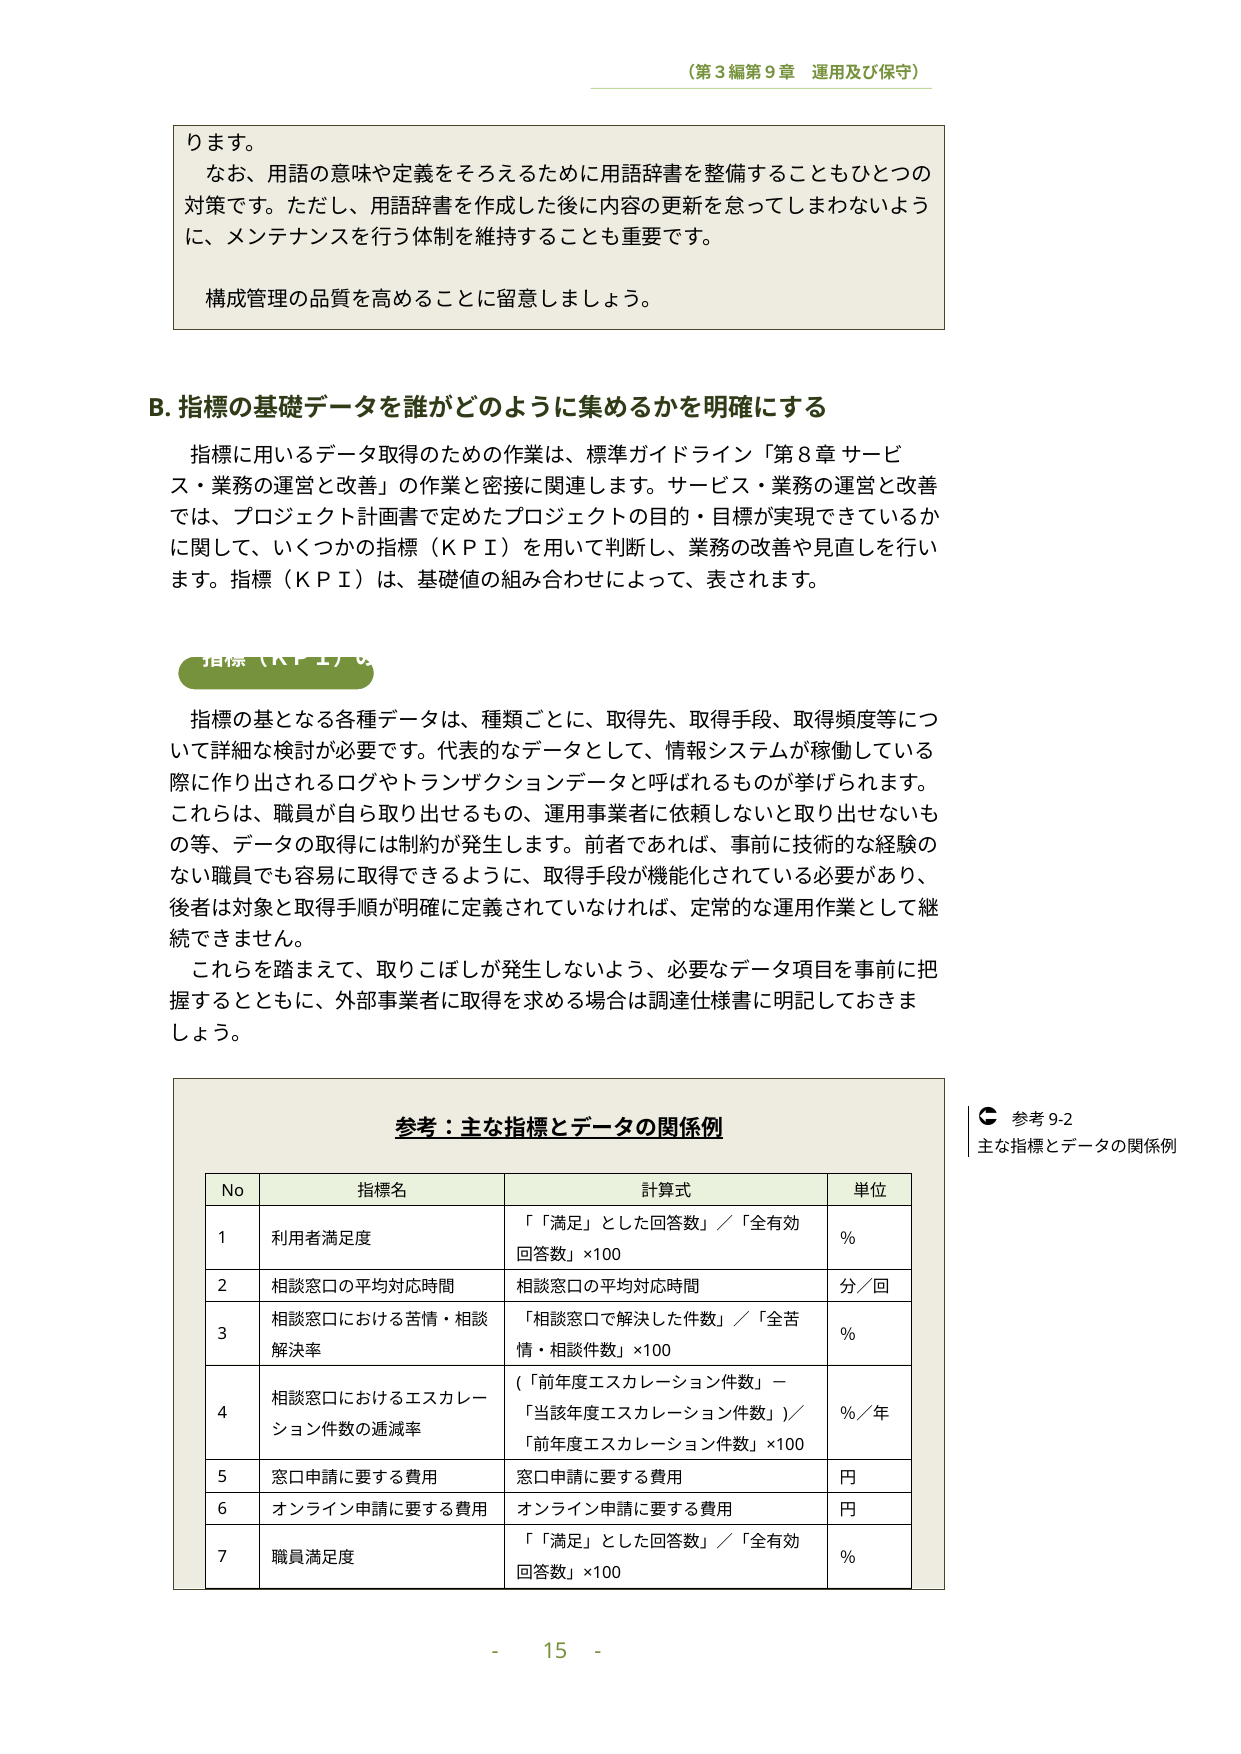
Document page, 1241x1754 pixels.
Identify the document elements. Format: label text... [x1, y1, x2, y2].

subtitle 指標の基礎データを誰がどのように集めるかを明確にする [148, 393, 945, 422]
text 指標の基となる各種データは、種類ごとに、取得先、取得手段、取得頻度等について詳細な検討が必要です。代表的なデータとして、情報システムが稼働している際に作り出されるログやトランザクションデータと呼ばれるものが挙げられます。これらは、職員が自ら取り出せるもの、運用事業者に依頼しないと取り出せないもの等、データの取得には制約が発生します。前者であれば、事前に技術的な経験のない職員でも容易に取得できるように、取得手段が機能化されている必要があり、後者は対象と取得手順が明確に定義されていなければ、定常的な運用作業として継続できません。 [169, 703, 945, 953]
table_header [174, 126, 944, 329]
text これらを踏まえて、取りこぼしが発生しないよう、必要なデータ項目を事前に把握するとともに、外部事業者に取得を求める場合は調達仕様書に明記しておきましょう。 [169, 953, 945, 1047]
table_header 参考：主な指標とデータの関係例 [174, 1079, 944, 1588]
text 指標（ＫＰＩ）の例 [202, 625, 945, 687]
text 指標に用いるデータ取得のための作業は、標準ガイドライン「第８章 サービス・業務の運営と改善」の作業と密接に関連します。サービス・業務の運営と改善では、プロジェクト計画書で定めたプロジェクトの目的・目標が実現できているかに関して、いくつかの指標（ＫＰＩ）を用いて判断し、業務の改善や見直しを行います。指標（ＫＰＩ）は、基礎値の組み合わせによって、表されます。 [169, 437, 945, 594]
